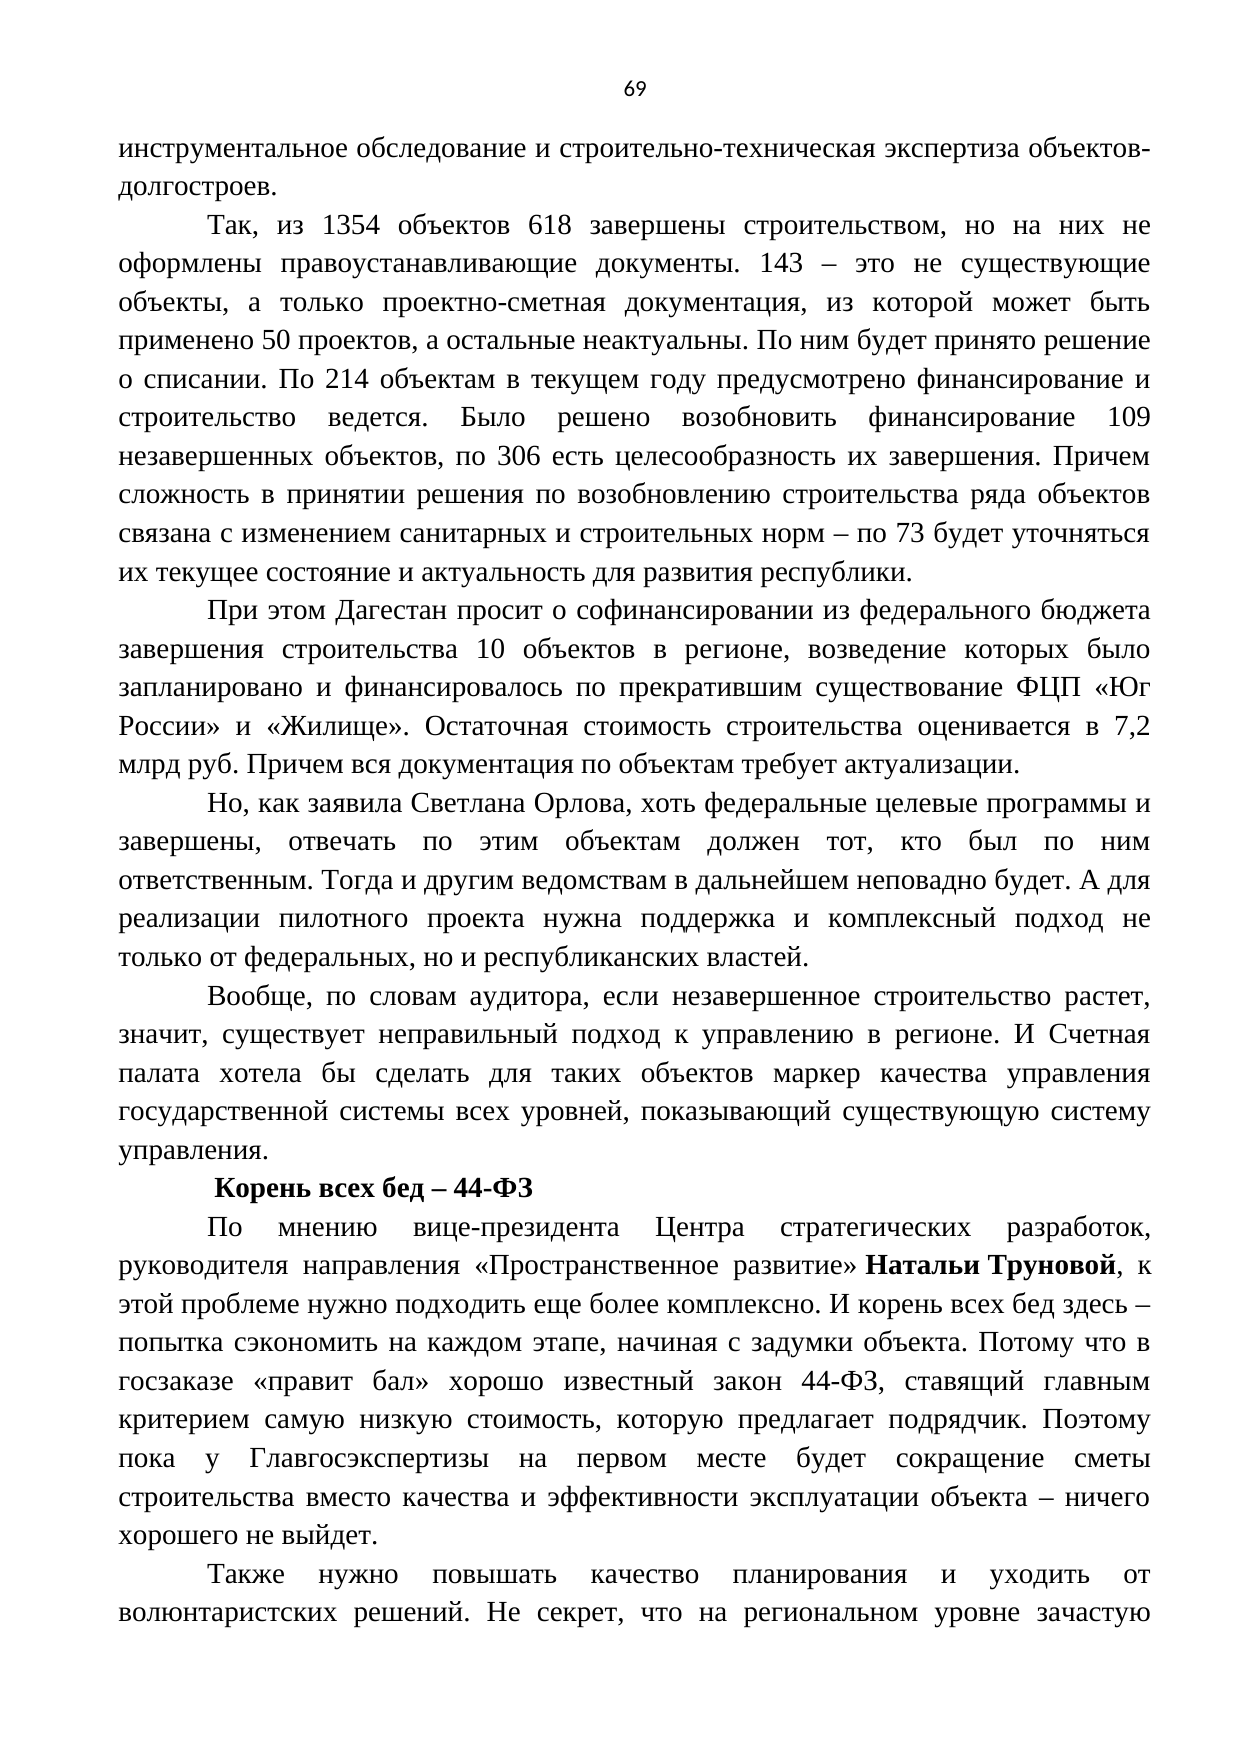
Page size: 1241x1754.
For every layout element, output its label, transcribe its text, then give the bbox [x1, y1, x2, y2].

text По мнению вице-президента Центра стратегических разработок, руководителя направления «Пространственное развитие» Натальи Труновой, к этой проблеме нужно подходить еще более комплексно. И корень всех бед здесь – попытка сэкономить на каждом этапе, начиная с задумки объекта. Потому что в госзаказе «правит бал» хорошо известный закон 44-ФЗ, ставящий главным критерием самую низкую стоимость, которую предлагает подрядчик. Поэтому пока у Главгосэкспертизы на первом месте будет сокращение сметы строительства вместо качества и эффективности эксплуатации объекта – ничего хорошего не выйдет. [118, 1209, 1152, 1551]
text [118, 130, 1152, 202]
text При этом Дагестан просит о софинансировании из федерального бюджета завершения строительства 10 объектов в регионе, возведение которых было запланировано и финансировалось по прекратившим существование ФЦП «Юг России» и «Жилище». Остаточная стоимость строительства оценивается в 7,2 млрд руб. Причем вся документация по объектам требует актуализации. [118, 592, 1152, 780]
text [118, 1556, 1152, 1628]
text Вообще, по словам аудитора, если незавершенное строительство растет, значит, существует неправильный подход к управлению в регионе. И Счетная палата хотела бы сделать для таких объектов маркер качества управления государственной системы всех уровней, показывающий существующую систему управления. [118, 978, 1152, 1165]
text Так, из 1354 объектов 618 завершены строительством, но на них не оформлены правоустанавливающие документы. 143 – это не существующие объекты, а только проектно-сметная документация, из которой может быть применено 50 проектов, а остальные неактуальны. По ним будет принято решение о списании. По 214 объектам в текущем году предусмотрено финансирование и строительство ведется. Было решено возобновить финансирование 109 незавершенных объектов, по 306 есть целесообразность их завершения. Причем сложность в принятии решения по возобновлению строительства ряда объектов связана с изменением санитарных и строительных норм – по 73 будет уточняться их текущее состояние и актуальность для развития республики. [118, 207, 1152, 587]
text Корень всех бед – 44-ФЗ [118, 1170, 1152, 1204]
text Но, как заявила Светлана Орлова, хоть федеральные целевые программы и завершены, отвечать по этим объектам должен тот, кто был по ним ответственным. Тогда и другим ведомствам в дальнейшем неповадно будет. А для реализации пилотного проекта нужна поддержка и комплексный подход не только от федеральных, но и республиканских властей. [118, 785, 1152, 973]
